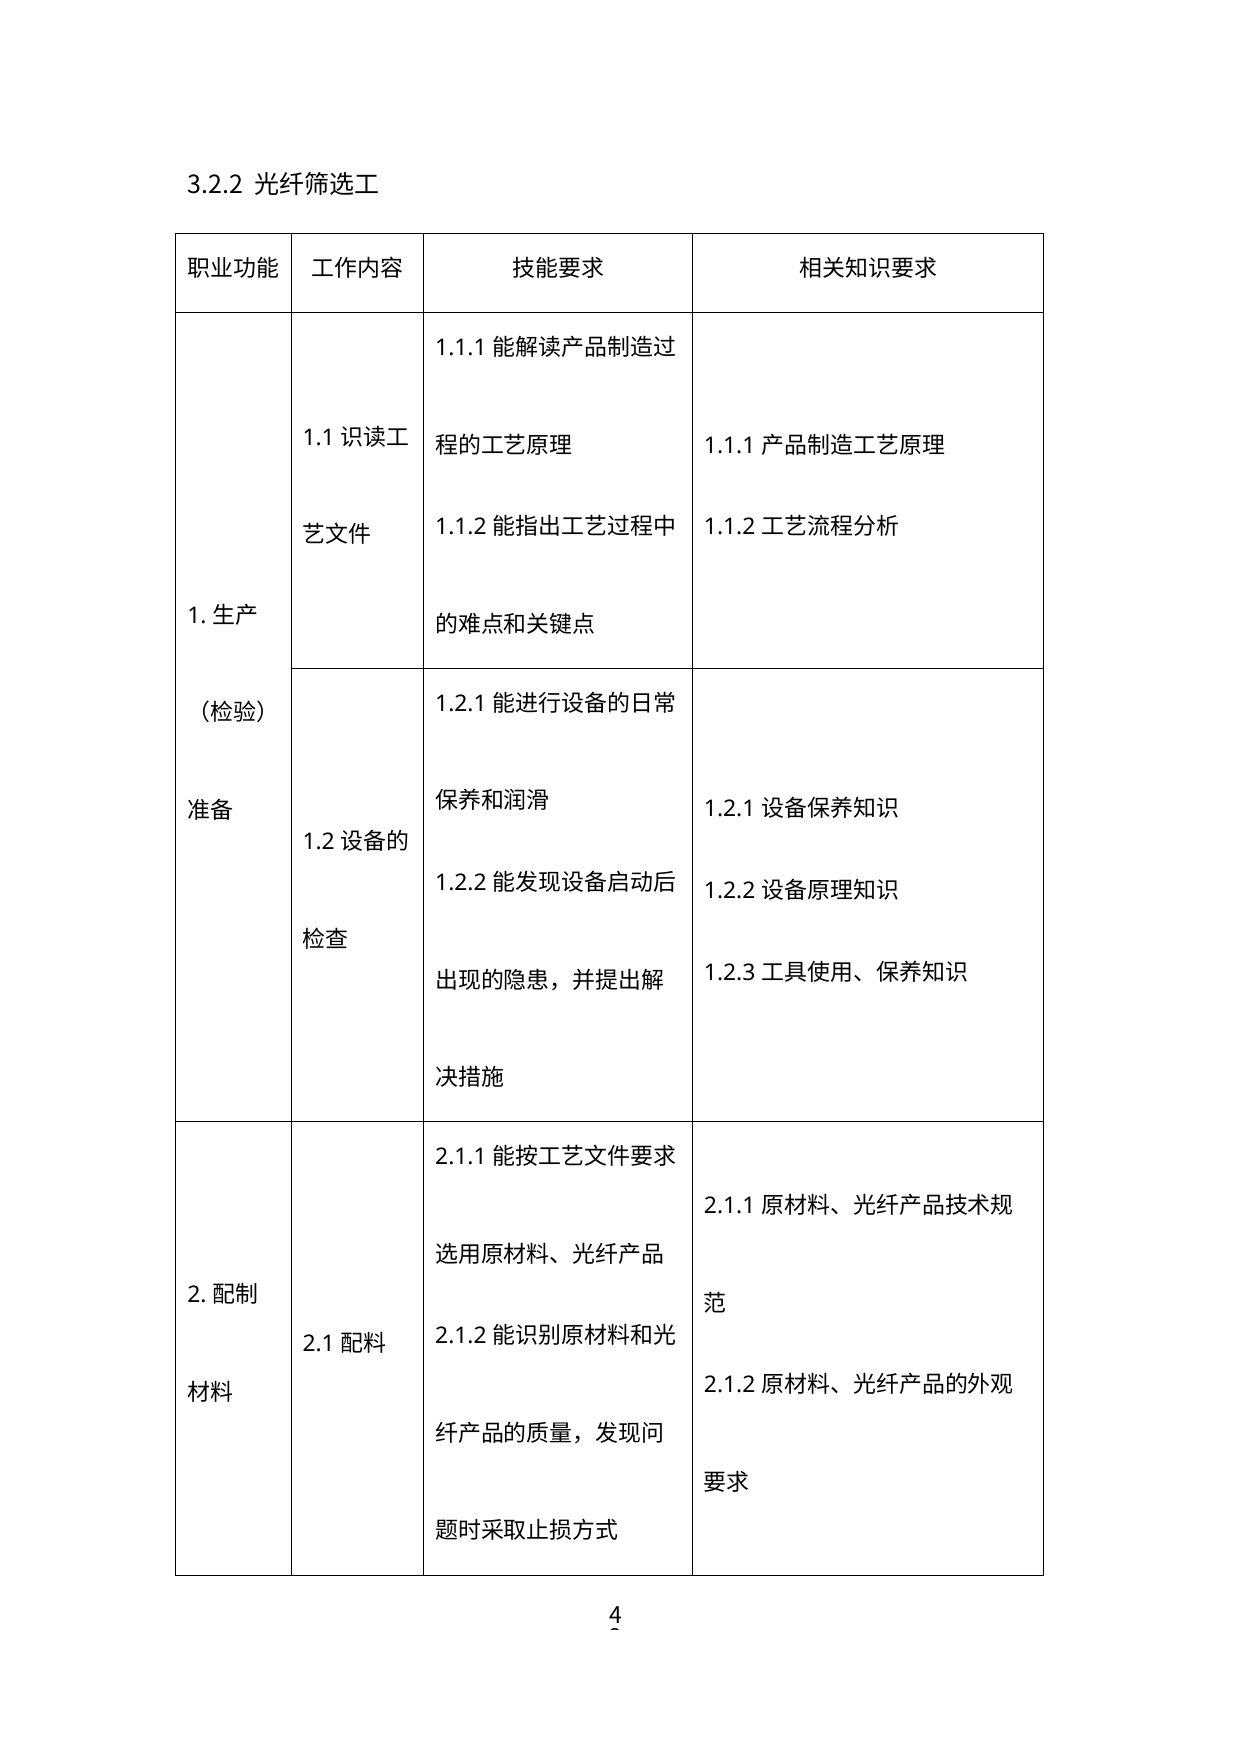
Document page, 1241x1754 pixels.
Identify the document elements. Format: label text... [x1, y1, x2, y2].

table_cell 2.1.1 能按工艺文件要求选用原材料、光纤产品 2.1.2 能识别原材料和光纤产品的质量，发现问题时采取止损方式 [424, 1122, 692, 1574]
table_cell 1.2.1 能进行设备的日常保养和润滑 1.2.2 能发现设备启动后出现的隐患，并提出解决措施 [424, 669, 692, 1121]
table_cell 2. 配制材料 [176, 1122, 291, 1574]
table_cell 1. 生产（检验）准备 [176, 313, 291, 1121]
text 3.2.2 光纤筛选工 [187, 150, 1053, 215]
table_cell 1.1 识读工艺文件 [292, 313, 423, 668]
table_header 工作内容 [292, 234, 423, 312]
table_cell 2.1 配料 [292, 1122, 423, 1574]
table_cell 2.1.1 原材料、光纤产品技术规范 2.1.2 原材料、光纤产品的外观要求 [693, 1122, 1043, 1574]
table_header 相关知识要求 [693, 234, 1043, 312]
table_header 技能要求 [424, 234, 692, 312]
table_cell 1.1.1 能解读产品制造过程的工艺原理 1.1.2 能指出工艺过程中的难点和关键点 [424, 313, 692, 668]
table_header 职业功能 [176, 234, 291, 312]
table_cell 1.2.1 设备保养知识 1.2.2 设备原理知识 1.2.3 工具使用、保养知识 [693, 669, 1043, 1121]
table_cell 1.2 设备的检查 [292, 669, 423, 1121]
table_cell 1.1.1 产品制造工艺原理 1.1.2 工艺流程分析 [693, 313, 1043, 668]
